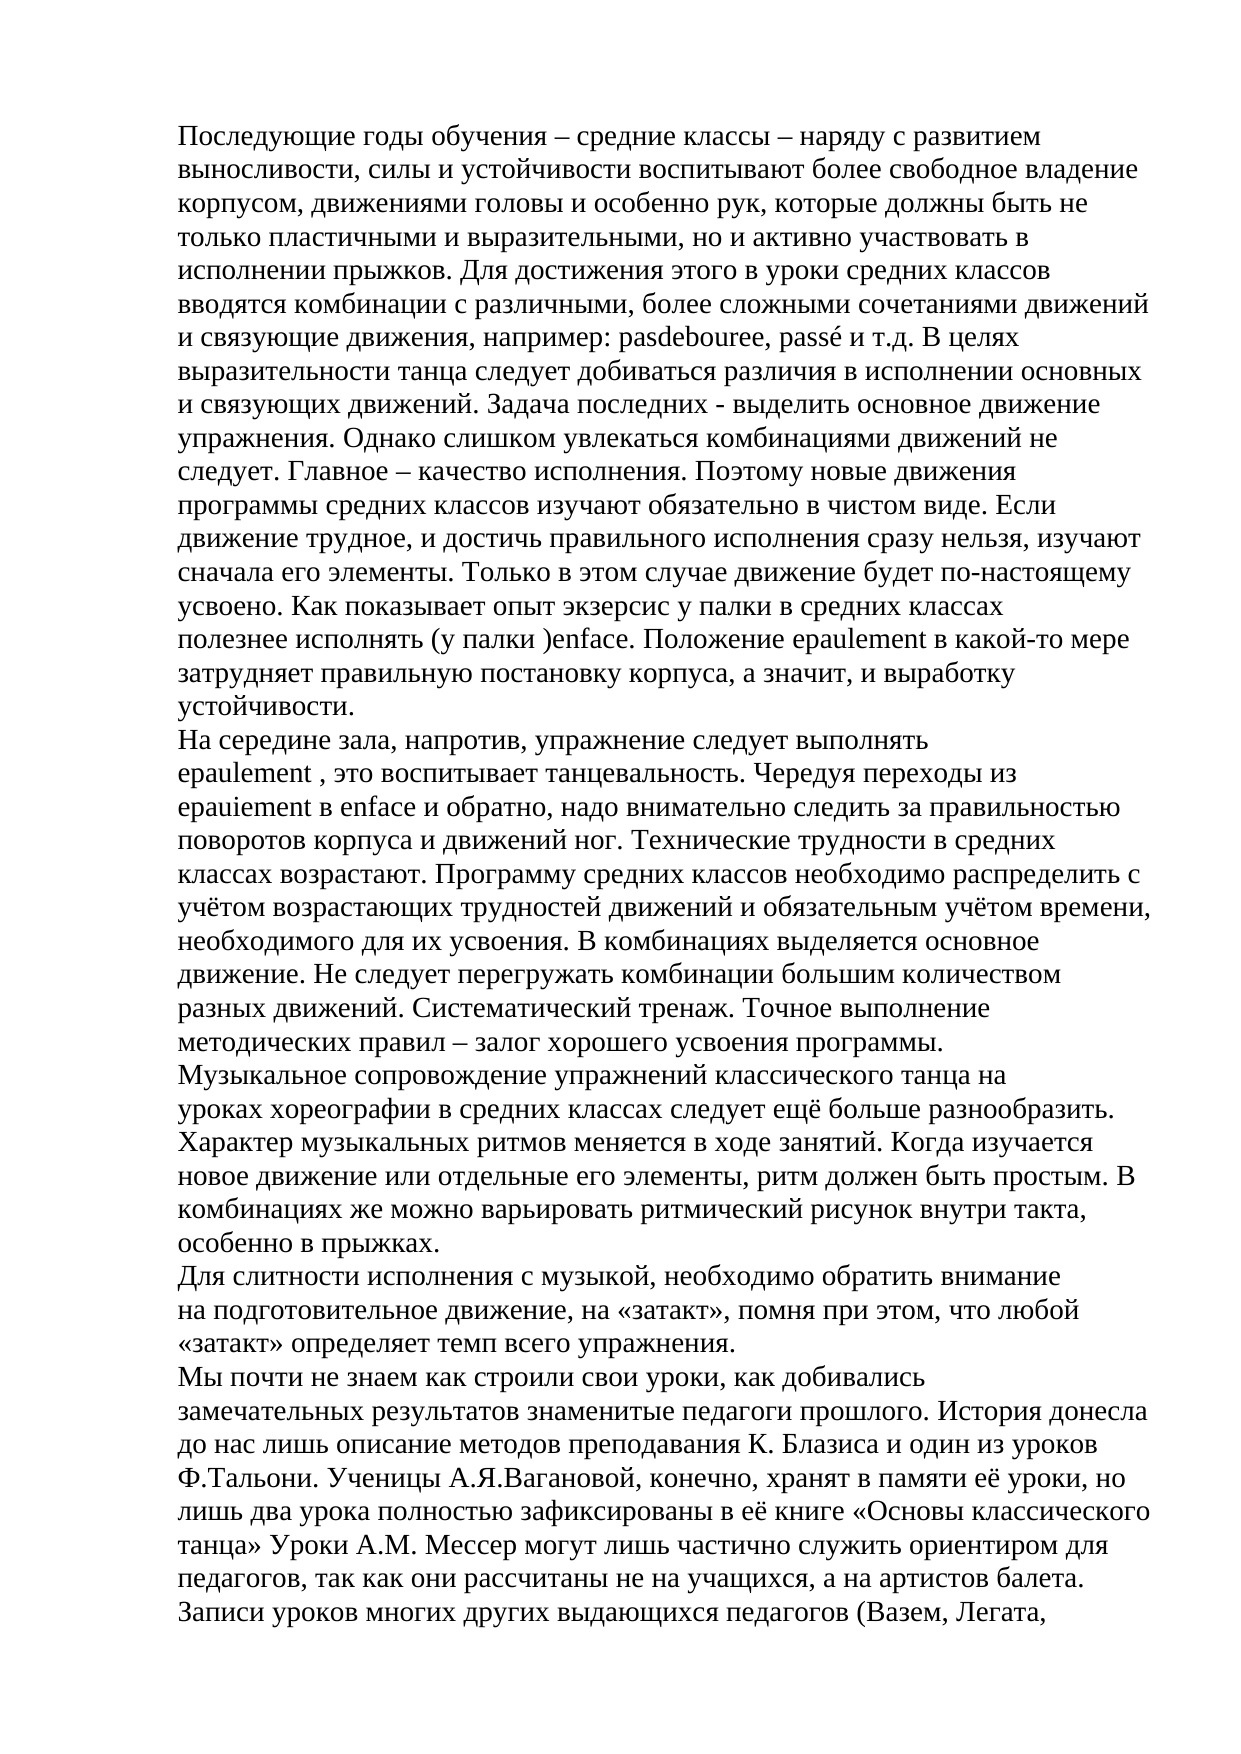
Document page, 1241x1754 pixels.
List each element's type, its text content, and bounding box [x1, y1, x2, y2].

text Характер музыкальных ритмов меняется в ходе занятий. Когда изучается [177, 1124, 1152, 1158]
text только пластичными и выразительными, но и активно участвовать в [177, 219, 1152, 252]
text epaulement , это воспитывает танцевальность. Чередуя переходы из [177, 755, 1152, 789]
text упражнения. Однако слишком увлекаться комбинациями движений не [177, 420, 1152, 453]
text особенно в прыжках. [177, 1225, 1152, 1258]
text затрудняет правильную постановку корпуса, а значит, и выработку [177, 655, 1152, 688]
text сначала его элементы. Только в этом случае движение будет по-настоящему [177, 554, 1152, 588]
text Последующие годы обучения – средние классы – наряду с развитием [177, 118, 1152, 152]
text поворотов корпуса и движений ног. Технические трудности в средних [177, 822, 1152, 856]
text epauiement в enface и обратно, надо внимательно следить за правильностью [177, 789, 1152, 822]
text усвоено. Как показывает опыт экзерсис у палки в средних классах [177, 588, 1152, 621]
text следует. Главное – качество исполнения. Поэтому новые движения [177, 453, 1152, 487]
text на подготовительное движение, на «затакт», помня при этом, что любой [177, 1292, 1152, 1326]
text замечательных результатов знаменитые педагоги прошлого. История донесла [177, 1393, 1152, 1426]
text комбинациях же можно варьировать ритмический рисунок внутри такта, [177, 1191, 1152, 1225]
text выносливости, силы и устойчивости воспитывают более свободное владение [177, 152, 1152, 185]
text учётом возрастающих трудностей движений и обязательным учётом времени, [177, 889, 1152, 923]
text и связующие движения, например: pasdebouree, passé и т.д. В целях [177, 319, 1152, 353]
text Ф.Тальони. Ученицы А.Я.Вагановой, конечно, хранят в памяти её уроки, но [177, 1460, 1152, 1493]
text корпусом, движениями головы и особенно рук, которые должны быть не [177, 185, 1152, 219]
text методических правил – залог хорошего усвоения программы. [177, 1024, 1152, 1057]
text новое движение или отдельные его элементы, ритм должен быть простым. В [177, 1158, 1152, 1191]
text уроках хореографии в средних классах следует ещё больше разнообразить. [177, 1091, 1152, 1124]
text исполнении прыжков. Для достижения этого в уроки средних классов [177, 252, 1152, 286]
text Мы почти не знаем как строили свои уроки, как добивались [177, 1359, 1152, 1393]
text необходимого для их усвоения. В комбинациях выделяется основное [177, 923, 1152, 957]
text Музыкальное сопровождение упражнений классического танца на [177, 1057, 1152, 1091]
text движение. Не следует перегружать комбинации большим количеством [177, 957, 1152, 990]
text до нас лишь описание методов преподавания К. Блазиса и один из уроков [177, 1426, 1152, 1460]
text разных движений. Систематический тренаж. Точное выполнение [177, 990, 1152, 1024]
text вводятся комбинации с различными, более сложными сочетаниями движений [177, 286, 1152, 319]
text классах возрастают. Программу средних классов необходимо распределить с [177, 856, 1152, 889]
text «затакт» определяет темп всего упражнения. [177, 1326, 1152, 1359]
text На середине зала, напротив, упражнение следует выполнять [177, 722, 1152, 755]
text движение трудное, и достичь правильного исполнения сразу нельзя, изучают [177, 521, 1152, 554]
text Для слитности исполнения с музыкой, необходимо обратить внимание [177, 1258, 1152, 1292]
text Записи уроков многих других выдающихся педагогов (Вазем, Легата, [177, 1594, 1152, 1627]
text устойчивости. [177, 688, 1152, 722]
text педагогов, так как они рассчитаны не на учащихся, а на артистов балета. [177, 1560, 1152, 1594]
text полезнее исполнять (у палки )enface. Положение epaulement в какой-то мере [177, 621, 1152, 655]
text выразительности танца следует добиваться различия в исполнении основных [177, 353, 1152, 386]
text лишь два урока полностью зафиксированы в её книге «Основы классического [177, 1493, 1152, 1527]
text программы средних классов изучают обязательно в чистом виде. Если [177, 487, 1152, 521]
text танца» Уроки А.М. Мессер могут лишь частично служить ориентиром для [177, 1527, 1152, 1560]
text и связующих движений. Задача последних - выделить основное движение [177, 386, 1152, 420]
